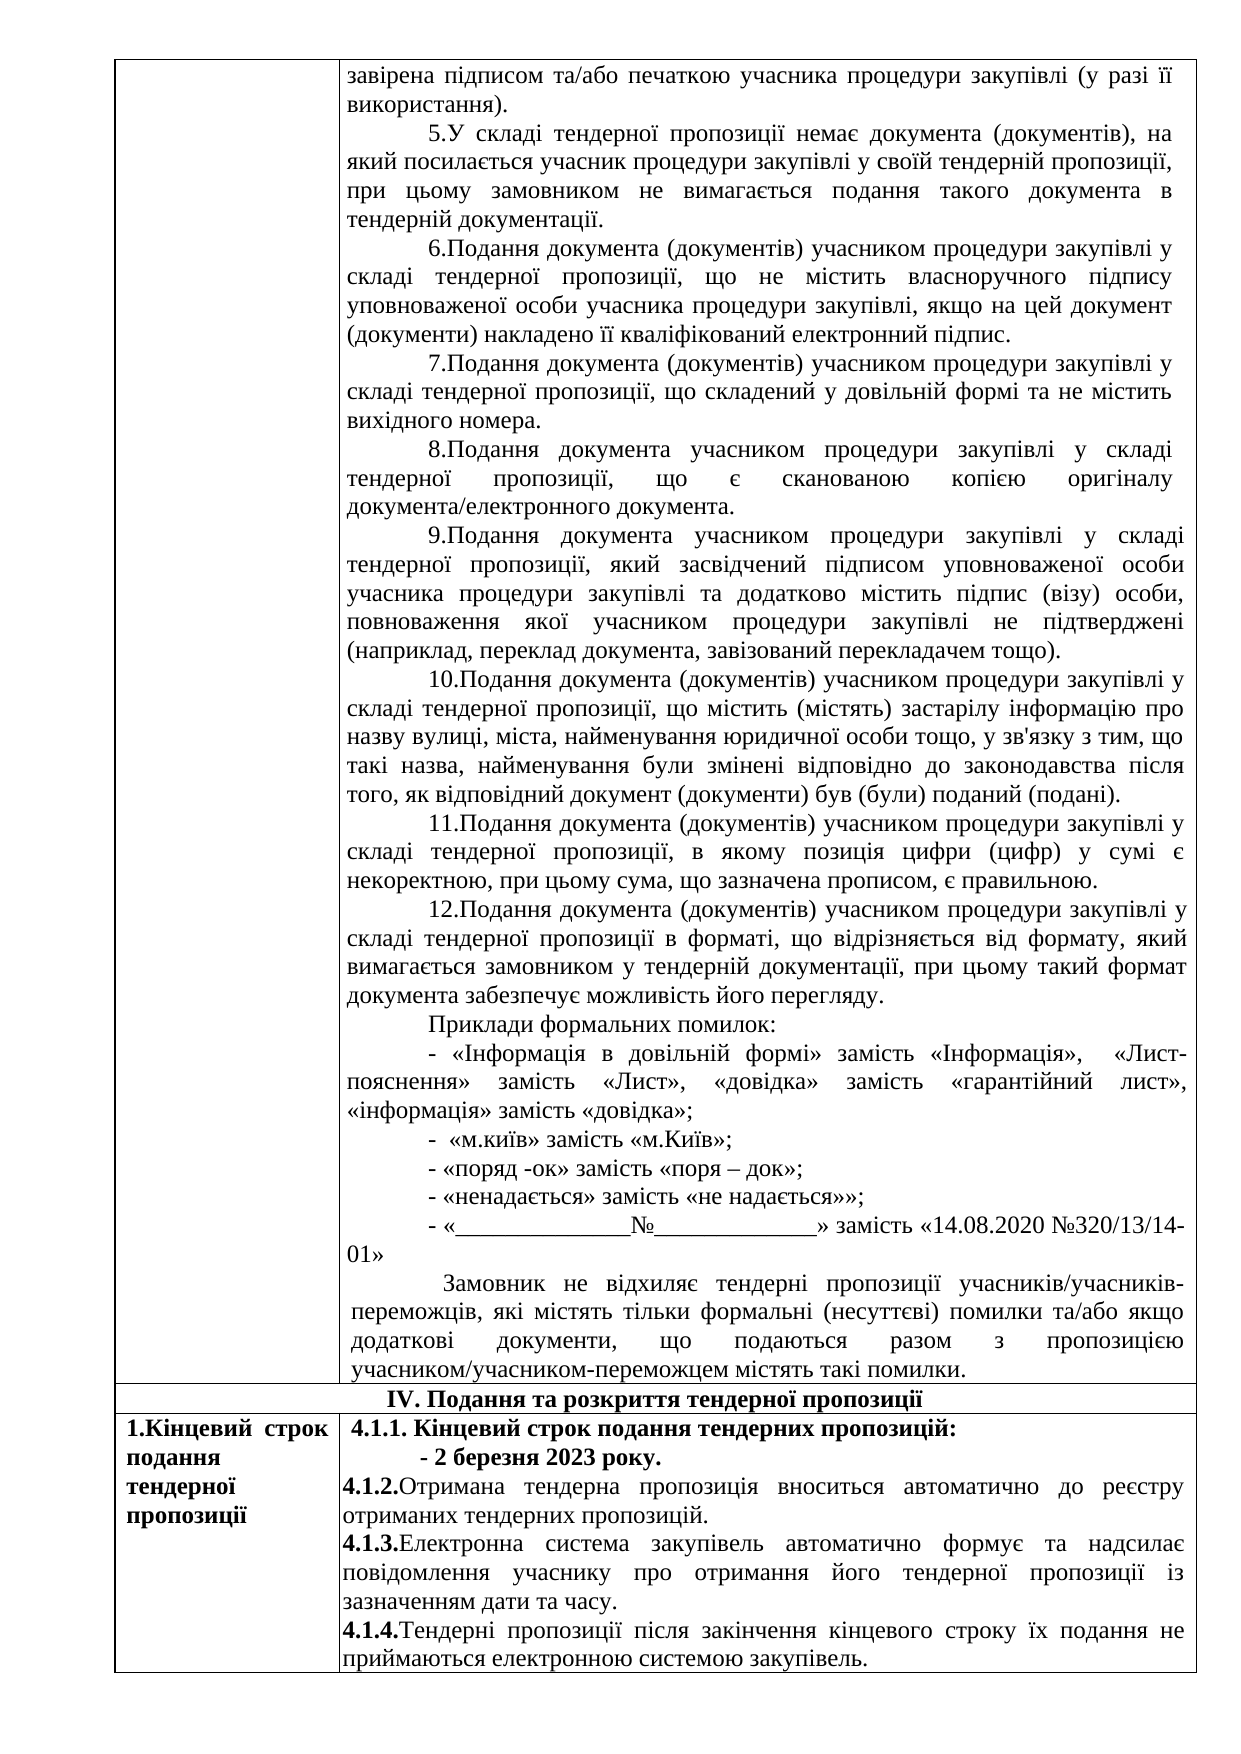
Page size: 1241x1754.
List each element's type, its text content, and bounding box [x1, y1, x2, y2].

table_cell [116, 60, 339, 1383]
table_cell 4.1.1. Кінцевий строк подання тендерних пропозицій: - 2 березня 2023 року. 4.1.2.Отримана тендерна пропозиція вноситься автоматично до реєстру отриманих тендерних пропозицій. 4.1.3.Електронна система закупівель автоматично формує та надсилає повідомлення учаснику про отримання його тендерної пропозиції із зазначенням дати та часу. 4.1.4.Тендерні пропозиції після закінчення кінцевого строку їх подання не приймаються електронною системою закупівель. [340, 1414, 1196, 1672]
table_cell 1.Кінцевий строк подання тендерної пропозиції [116, 1414, 339, 1672]
table_cell IV. Подання та розкриття тендерної пропозиції [116, 1384, 1196, 1412]
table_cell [340, 60, 1196, 1383]
